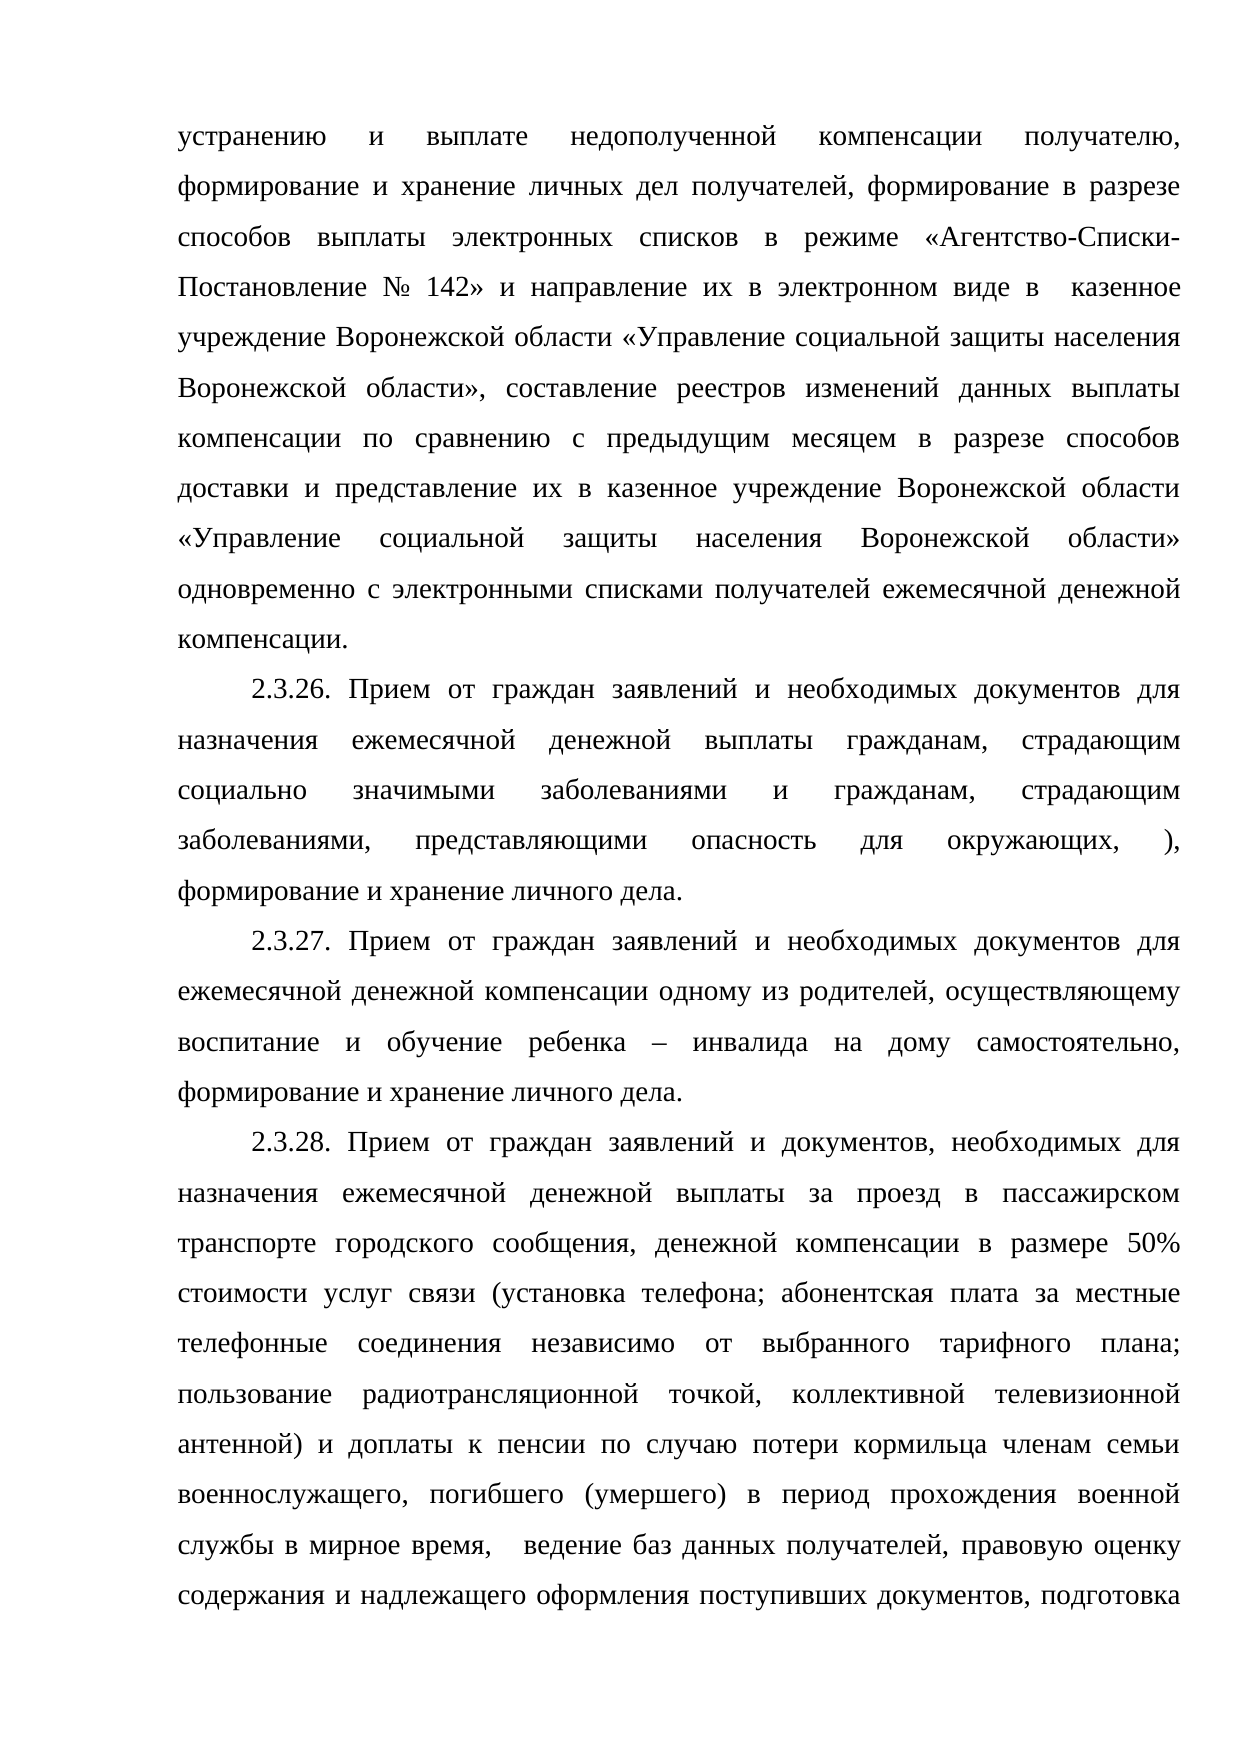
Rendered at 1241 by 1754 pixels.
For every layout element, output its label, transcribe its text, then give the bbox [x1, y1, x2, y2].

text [177, 1124, 1181, 1611]
text 2.3.27. Прием от граждан заявлений и необходимых документов для ежемесячной денежной компенсации одному из родителей, осуществляющему воспитание и обучение ребенка – инвалида на дому самостоятельно, формирование и хранение личного дела. [177, 923, 1181, 1108]
text 2.3.26. Прием от граждан заявлений и необходимых документов для назначения ежемесячной денежной выплаты гражданам, страдающим социально значимыми заболеваниями и гражданам, страдающим заболеваниями, представляющими опасность для окружающих, ), формирование и хранение личного дела. [177, 672, 1181, 906]
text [177, 118, 1181, 655]
